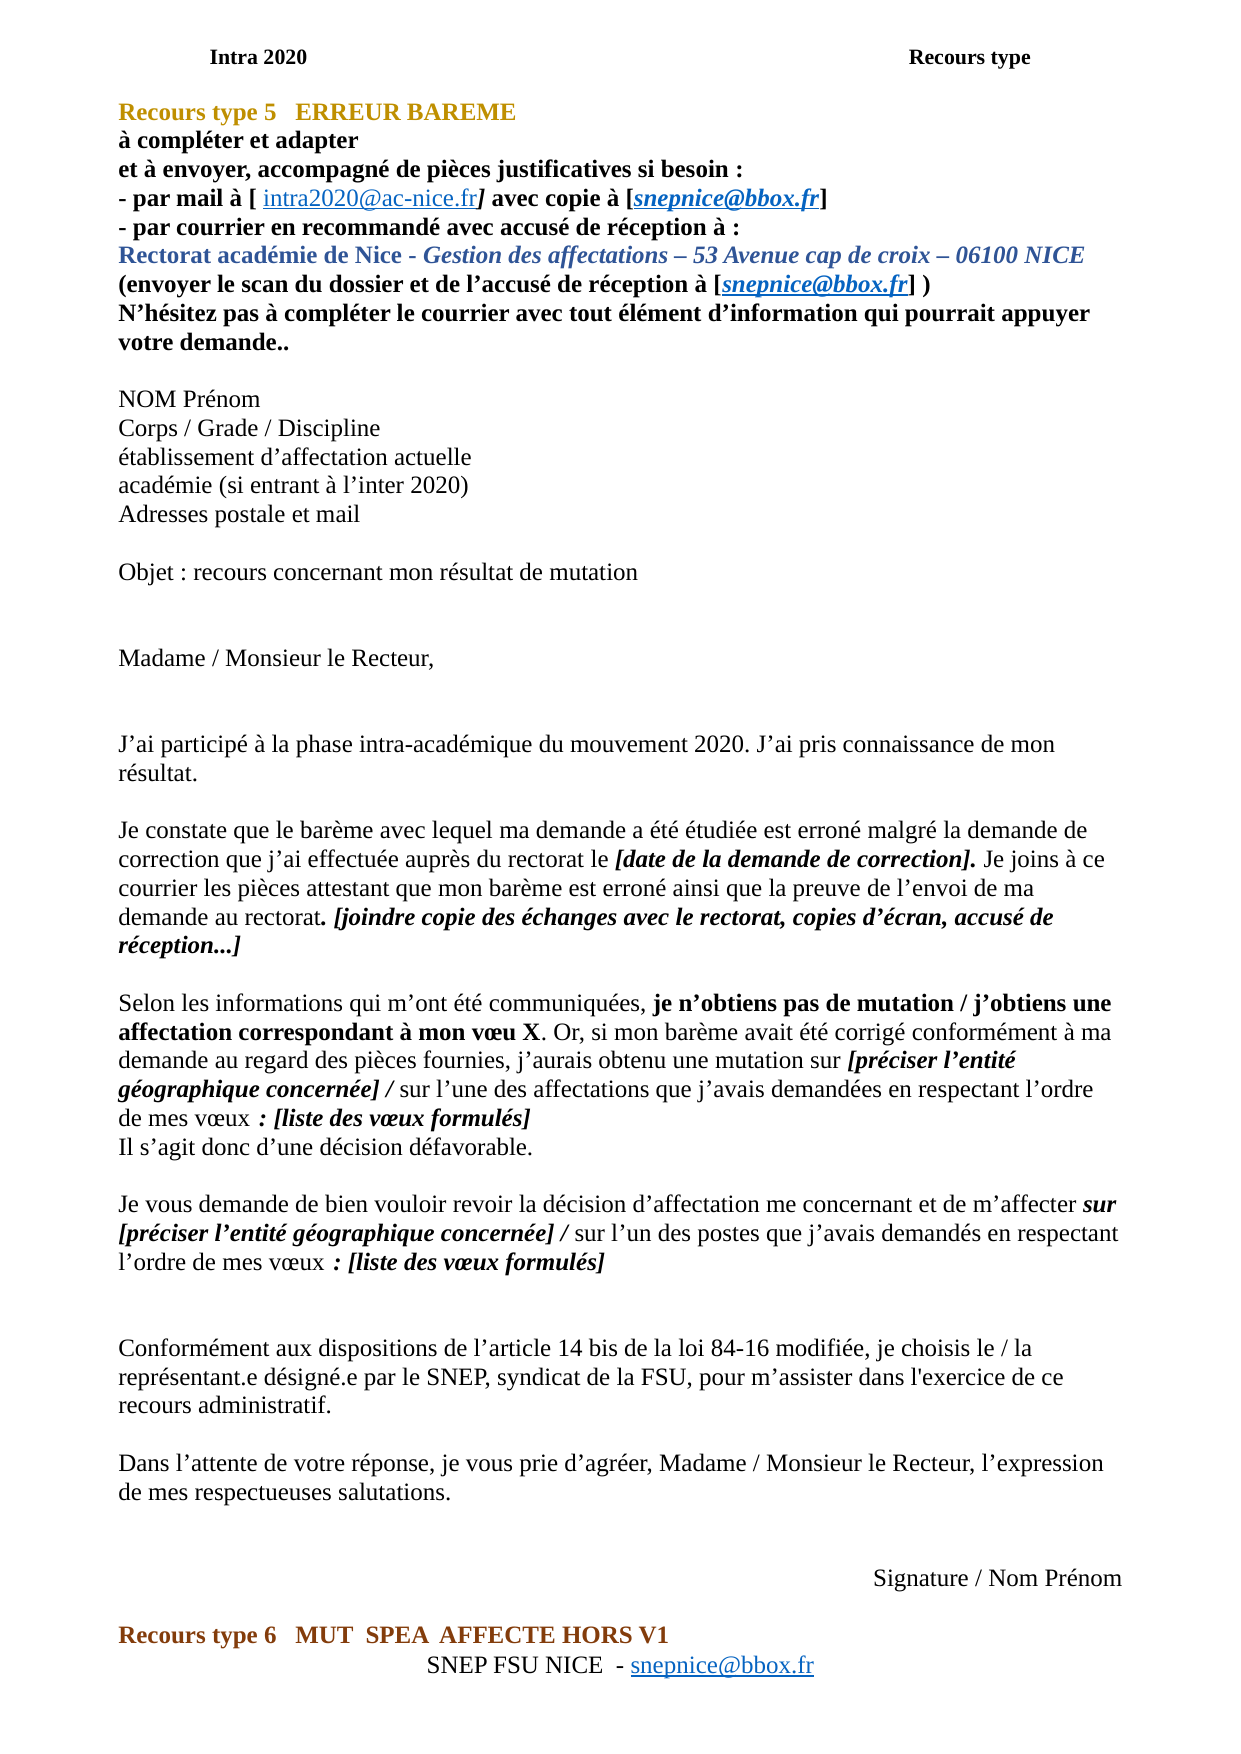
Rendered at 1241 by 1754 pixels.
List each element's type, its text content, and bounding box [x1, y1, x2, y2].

text Dans l’attente de votre réponse, je vous prie d’agréer, Madame / Monsieur le Recteur, l’expression de mes respectueuses salutations. [118, 1448, 1122, 1506]
text Conformément aux dispositions de l’article 14 bis de la loi 84-16 modifiée, je choisis le / la représentant.e désigné.e par le SNEP, syndicat de la FSU, pour m’assister dans l'exercice de ce recours administratif. [118, 1333, 1122, 1419]
text Je constate que le barème avec lequel ma demande a été étudiée est erroné malgré la demande de correction que j’ai effectuée auprès du rectorat le [date de la demande de correction]. Je joins à ce courrier les pièces attestant que mon barème est erroné ainsi que la preuve de l’envoi de ma demande au rectorat. [joindre copie des échanges avec le rectorat, copies d’écran, accusé de réception...] [118, 816, 1122, 959]
text Il s’agit donc d’une décision défavorable. [118, 1132, 1122, 1161]
text J’ai participé à la phase intra-académique du mouvement 2020. J’ai pris connaissance de mon résultat. [118, 729, 1122, 787]
text Recours type 6 MUT SPEA AFFECTE HORS V1 [118, 1621, 1122, 1649]
text Je vous demande de bien vouloir revoir la décision d’affectation me concernant et de m’affecter sur [préciser l’entité géographique concernée] / sur l’un des postes que j’avais demandés en respectant l’ordre de mes vœux : [liste des vœux formulés] [118, 1189, 1122, 1276]
text Signature / Nom Prénom [118, 1563, 1122, 1592]
text Madame / Monsieur le Recteur, [118, 643, 1122, 672]
text N’hésitez pas à compléter le courrier avec tout élément d’information qui pourrait appuyer votre demande.. [118, 298, 1122, 356]
text (envoyer le scan du dossier et de l’accusé de réception à [snepnice@bbox.fr] ) [118, 269, 1122, 298]
text Selon les informations qui m’ont été communiquées, je n’obtiens pas de mutation / j’obtiens une affectation correspondant à mon vœu X. Or, si mon barème avait été corrigé conformément à ma demande au regard des pièces fournies, j’aurais obtenu une mutation sur [préciser l’entité géographique concernée] / sur l’une des affectations que j’avais demandées en respectant l’ordre de mes vœux : [liste des vœux formulés] [118, 988, 1122, 1132]
text académie (si entrant à l’inter 2020) [118, 471, 1122, 499]
text NOM Prénom [118, 384, 1122, 413]
text établissement d’affectation actuelle [118, 442, 1122, 471]
text Objet : recours concernant mon résultat de mutation [118, 557, 1122, 586]
text et à envoyer, accompagné de pièces justificatives si besoin : - par mail à [ intra2020@ac-nice.fr] avec copie à [snepnice@bbox.fr] [118, 154, 1122, 212]
text Adresses postale et mail [118, 499, 1122, 528]
text - par courrier en recommandé avec accusé de réception à : [118, 212, 1122, 241]
text Rectorat académie de Nice - Gestion des affectations – 53 Avenue cap de croix – 06100 NICE [118, 241, 1122, 269]
text Corps / Grade / Discipline [118, 413, 1122, 442]
text à compléter et adapter [118, 126, 1122, 154]
text Recours type 5 ERREUR BAREME [118, 97, 1122, 126]
